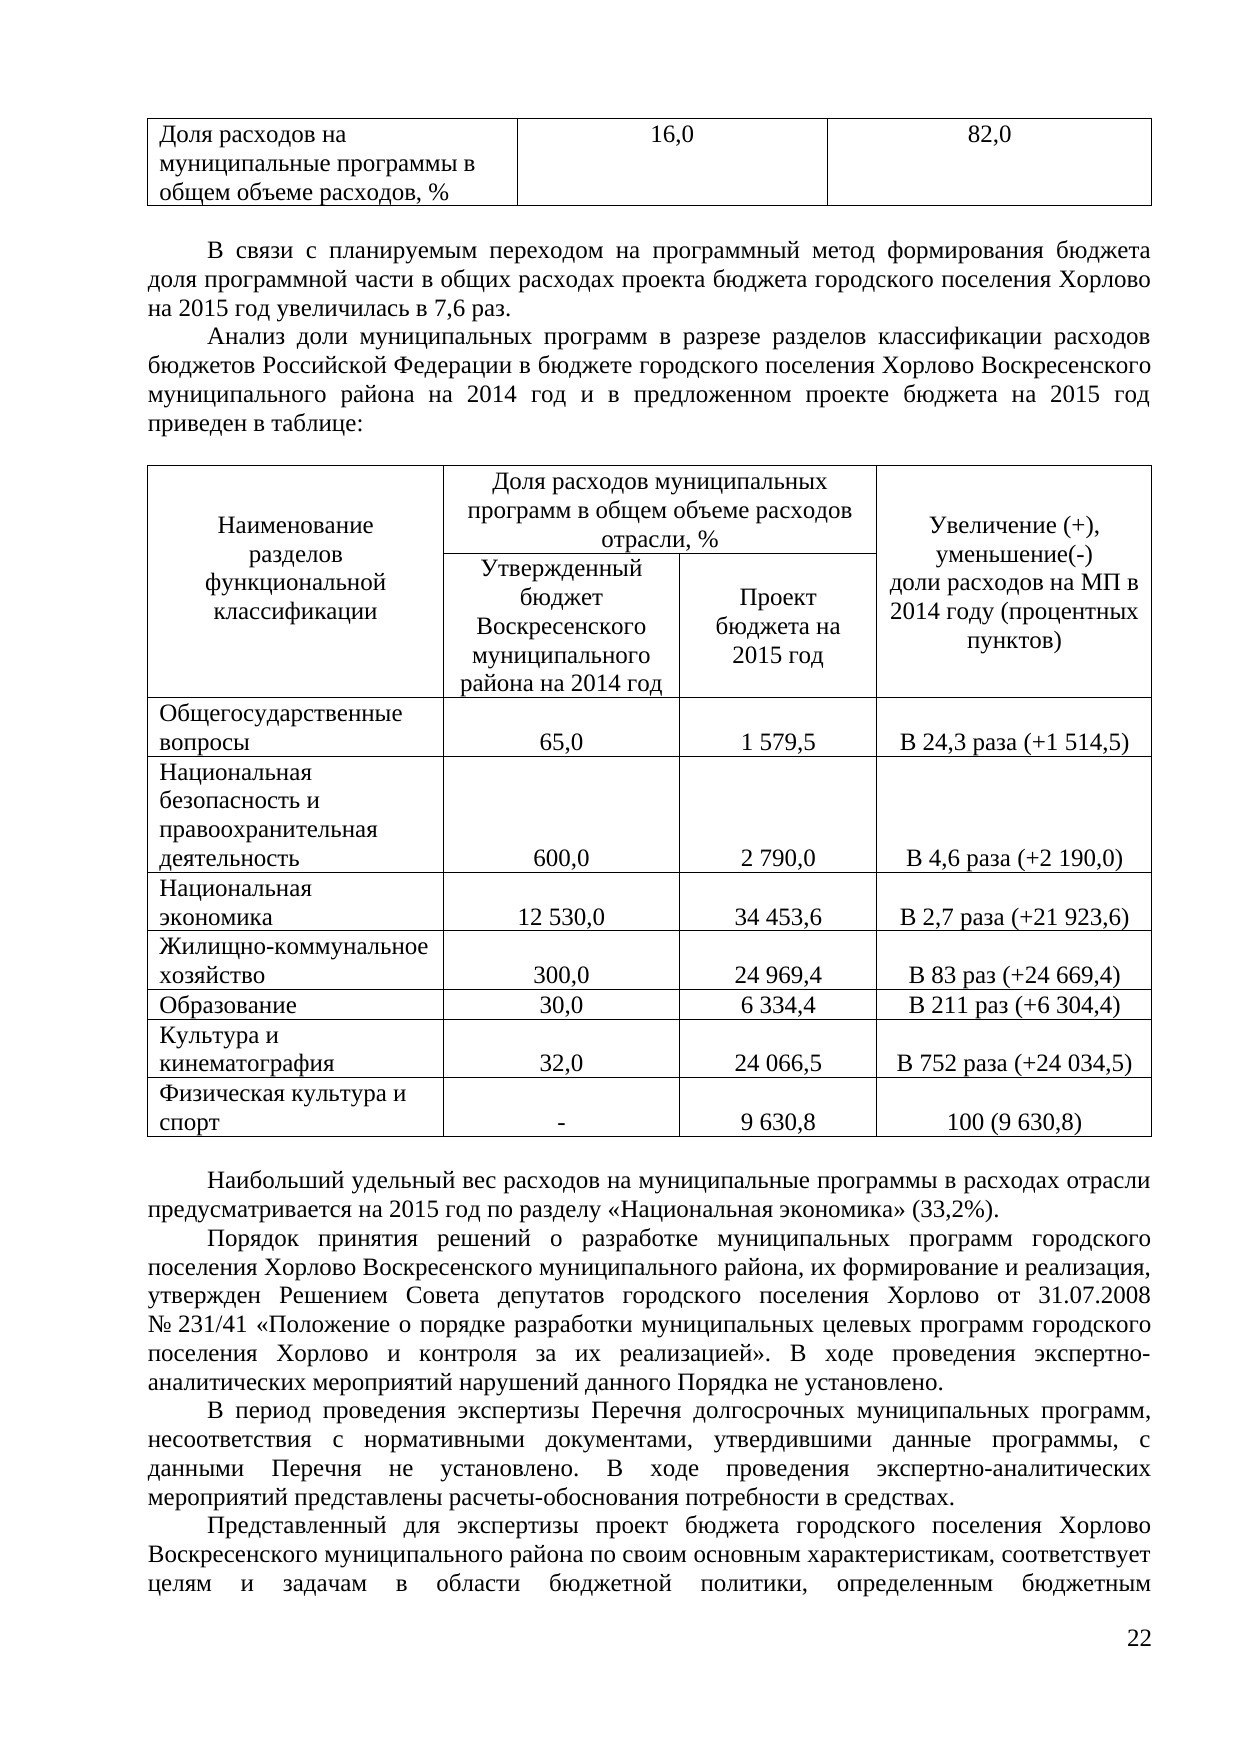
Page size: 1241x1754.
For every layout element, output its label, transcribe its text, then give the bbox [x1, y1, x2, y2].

table_cell 65,0 [444, 698, 679, 756]
text В связи с планируемым переходом на программный метод формирования бюджета доля программной части в общих расходах проекта бюджета городского поселения Хорлово на 2015 год увеличилась в 7,6 раз. [148, 235, 1152, 321]
text Наибольший удельный вес расходов на муниципальные программы в расходах отрасли предусматривается на 2015 год по разделу «Национальная экономика» (33,2%). [148, 1166, 1152, 1223]
table_cell 82,0 [828, 119, 1151, 205]
table_cell 16,0 [518, 119, 827, 205]
table_header Наименование разделов функциональной классификации [148, 466, 443, 697]
table_cell В 4,6 раза (+2 190,0) [877, 757, 1151, 872]
table_cell 32,0 [444, 1020, 679, 1077]
table_cell Образование [148, 990, 443, 1019]
table_cell Общегосударственные вопросы [148, 698, 443, 756]
text В период проведения экспертизы Перечня долгосрочных муниципальных программ, несоответствия с нормативными документами, утвердившими данные программы, с данными Перечня не установлено. В ходе проведения экспертно-аналитических мероприятий представлены расчеты-обоснования потребности в средствах. [148, 1396, 1152, 1511]
table_cell Доля расходов на муниципальные программы в общем объеме расходов, % [148, 119, 517, 205]
table_header Доля расходов муниципальных программ в общем объеме расходов отрасли, % [444, 466, 876, 552]
table_cell Утвержденный бюджет Воскресенского муниципального района на 2014 год [444, 554, 679, 697]
text Порядок принятия решений о разработке муниципальных программ городского поселения Хорлово Воскресенского муниципального района, их формирование и реализация, утвержден Решением Совета депутатов городского поселения Хорлово от 31.07.2008 № 231/41 «Положение о порядке разработки муниципальных целевых программ городского поселения Хорлово и контроля за их реализацией». В ходе проведения экспертно-аналитических мероприятий нарушений данного Порядка не установлено. [148, 1223, 1152, 1396]
table_cell Национальная экономика [148, 873, 443, 930]
table_cell Физическая культура и спорт [148, 1078, 443, 1136]
table_cell 2 790,0 [680, 757, 876, 872]
table_cell Культура и кинематография [148, 1020, 443, 1077]
table_cell Жилищно-коммунальное хозяйство [148, 931, 443, 989]
text Анализ доли муниципальных программ в разрезе разделов классификации расходов бюджетов Российской Федерации в бюджете городского поселения Хорлово Воскресенского муниципального района на 2014 год и в предложенном проекте бюджета на 2015 год приведен в таблице: [148, 321, 1152, 436]
table_cell В 2,7 раза (+21 923,6) [877, 873, 1151, 930]
table_cell В 752 раза (+24 034,5) [877, 1020, 1151, 1077]
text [148, 1511, 1152, 1597]
table_cell Национальная безопасность и правоохранительная деятельность [148, 757, 443, 872]
table_cell 30,0 [444, 990, 679, 1019]
table_cell В 211 раз (+6 304,4) [877, 990, 1151, 1019]
table_cell Проект бюджета на 2015 год [680, 554, 876, 697]
table_cell 300,0 [444, 931, 679, 989]
table_cell 6 334,4 [680, 990, 876, 1019]
table_cell 12 530,0 [444, 873, 679, 930]
table_cell 100 (9 630,8) [877, 1078, 1151, 1136]
table_cell 600,0 [444, 757, 679, 872]
table_header Увеличение (+), уменьшение(-) доли расходов на МП в 2014 году (процентных пунктов) [877, 466, 1151, 697]
table_cell - [444, 1078, 679, 1136]
table_cell 24 969,4 [680, 931, 876, 989]
table_cell В 83 раз (+24 669,4) [877, 931, 1151, 989]
table_cell 9 630,8 [680, 1078, 876, 1136]
table_cell 24 066,5 [680, 1020, 876, 1077]
table_cell В 24,3 раза (+1 514,5) [877, 698, 1151, 756]
table_cell 34 453,6 [680, 873, 876, 930]
table_cell 1 579,5 [680, 698, 876, 756]
